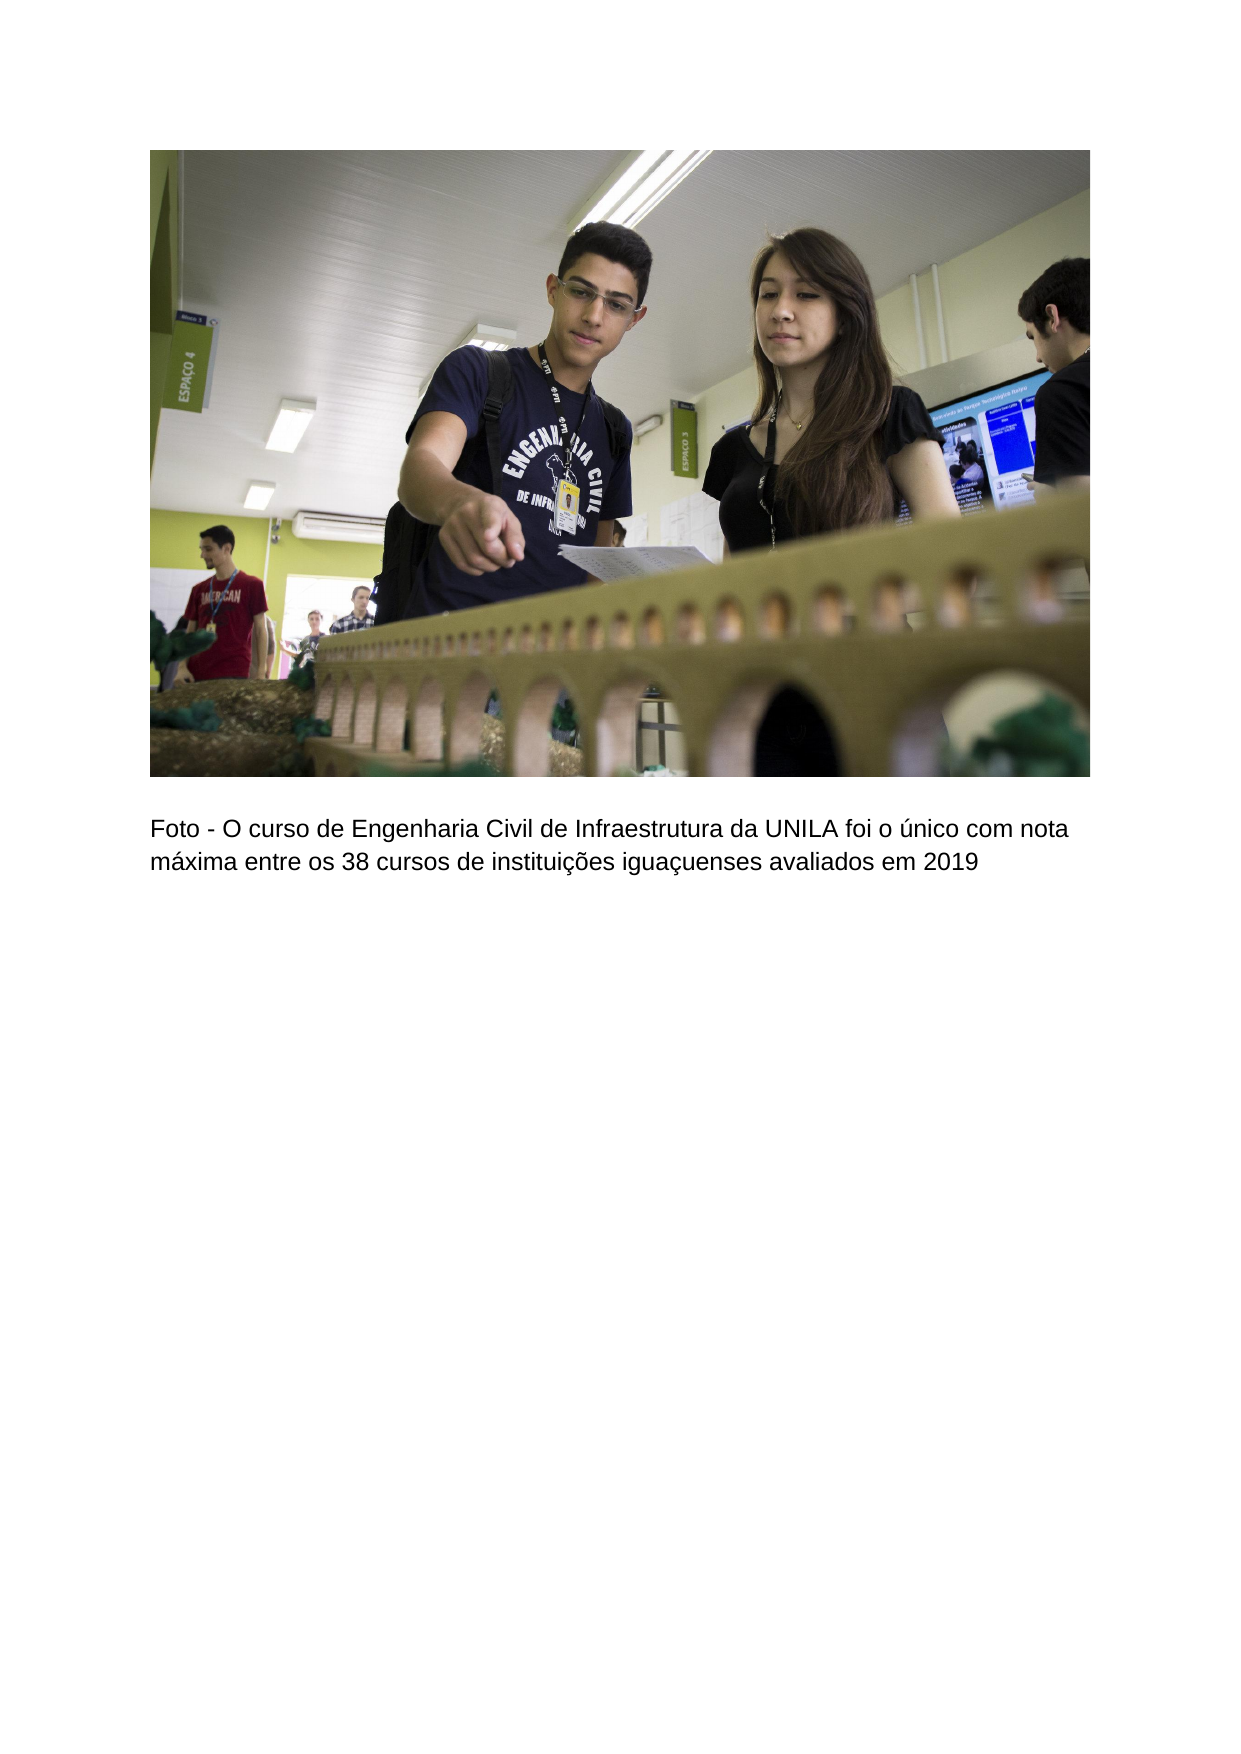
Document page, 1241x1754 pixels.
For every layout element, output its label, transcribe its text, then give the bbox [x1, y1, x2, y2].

text Foto - O curso de Engenharia Civil de Infraestrutura da UNILA foi o único com nota máxima entre os 38 cursos de instituições iguaçuenses avaliados em 2019 [150, 777, 1090, 876]
picture [150, 150, 1091, 777]
